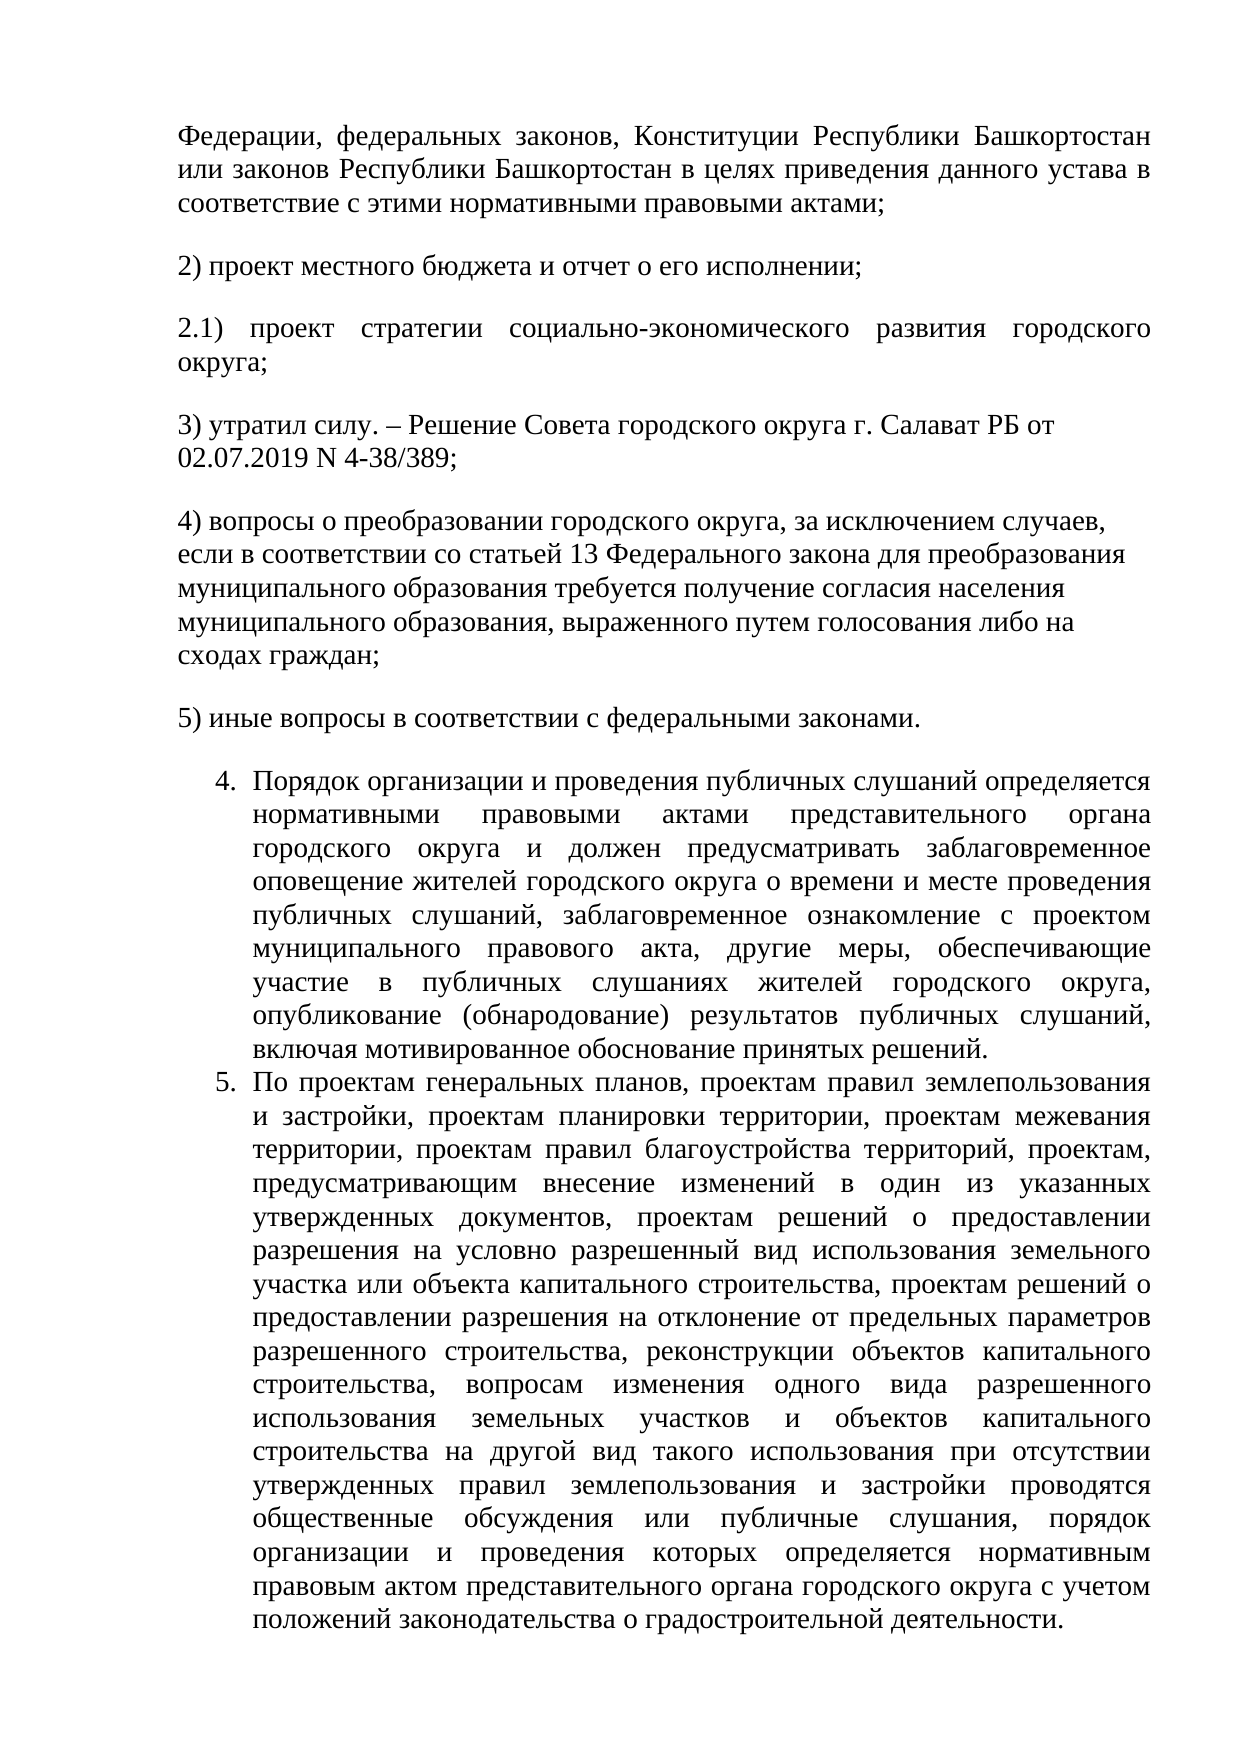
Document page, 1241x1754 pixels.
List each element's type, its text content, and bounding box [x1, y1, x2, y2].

text 4) вопросы о преобразовании городского округа, за исключением случаев, если в соответствии со статьей 13 Федерального закона для преобразования муниципального образования требуется получение согласия населения муниципального образования, выраженного путем голосования либо на сходах граждан; [177, 503, 1152, 671]
text 2.1) проект стратегии социально-экономического развития городского округа; [177, 311, 1152, 378]
text 5) иные вопросы в соответствии с федеральными законами. [177, 700, 1152, 733]
text 2) проект местного бюджета и отчет о его исполнении; [177, 248, 1152, 281]
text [177, 118, 1152, 219]
list По проектам генеральных планов, проектам правил землепользования и застройки, проектам планировки территории, проектам межевания территории, проектам правил благоустройства территорий, проектам, предусматривающим внесение изменений в один из указанных утвержденных документов, проектам решений о предоставлении разрешения на условно разрешенный вид использования земельного участка или объекта капитального строительства, проектам решений о предоставлении разрешения на отклонение от предельных параметров разрешенного строительства, реконструкции объектов капитального строительства, вопросам изменения одного вида разрешенного использования земельных участков и объектов капитального строительства на другой вид такого использования при отсутствии утвержденных правил землепользования и застройки проводятся общественные обсуждения или публичные слушания, порядок организации и проведения которых определяется нормативным правовым актом представительного органа городского округа с учетом положений законодательства о градостроительной деятельности. [215, 1064, 1152, 1635]
list Порядок организации и проведения публичных слушаний определяется нормативными правовыми актами представительного органа городского округа и должен предусматривать заблаговременное оповещение жителей городского округа о времени и месте проведения публичных слушаний, заблаговременное ознакомление с проектом муниципального правового акта, другие меры, обеспечивающие участие в публичных слушаниях жителей городского округа, опубликование (обнародование) результатов публичных слушаний, включая мотивированное обоснование принятых решений. [215, 763, 1152, 1064]
text 3) утратил силу. – Решение Совета городского округа г. Салават РБ от 02.07.2019 N 4-38/389; [177, 407, 1152, 474]
